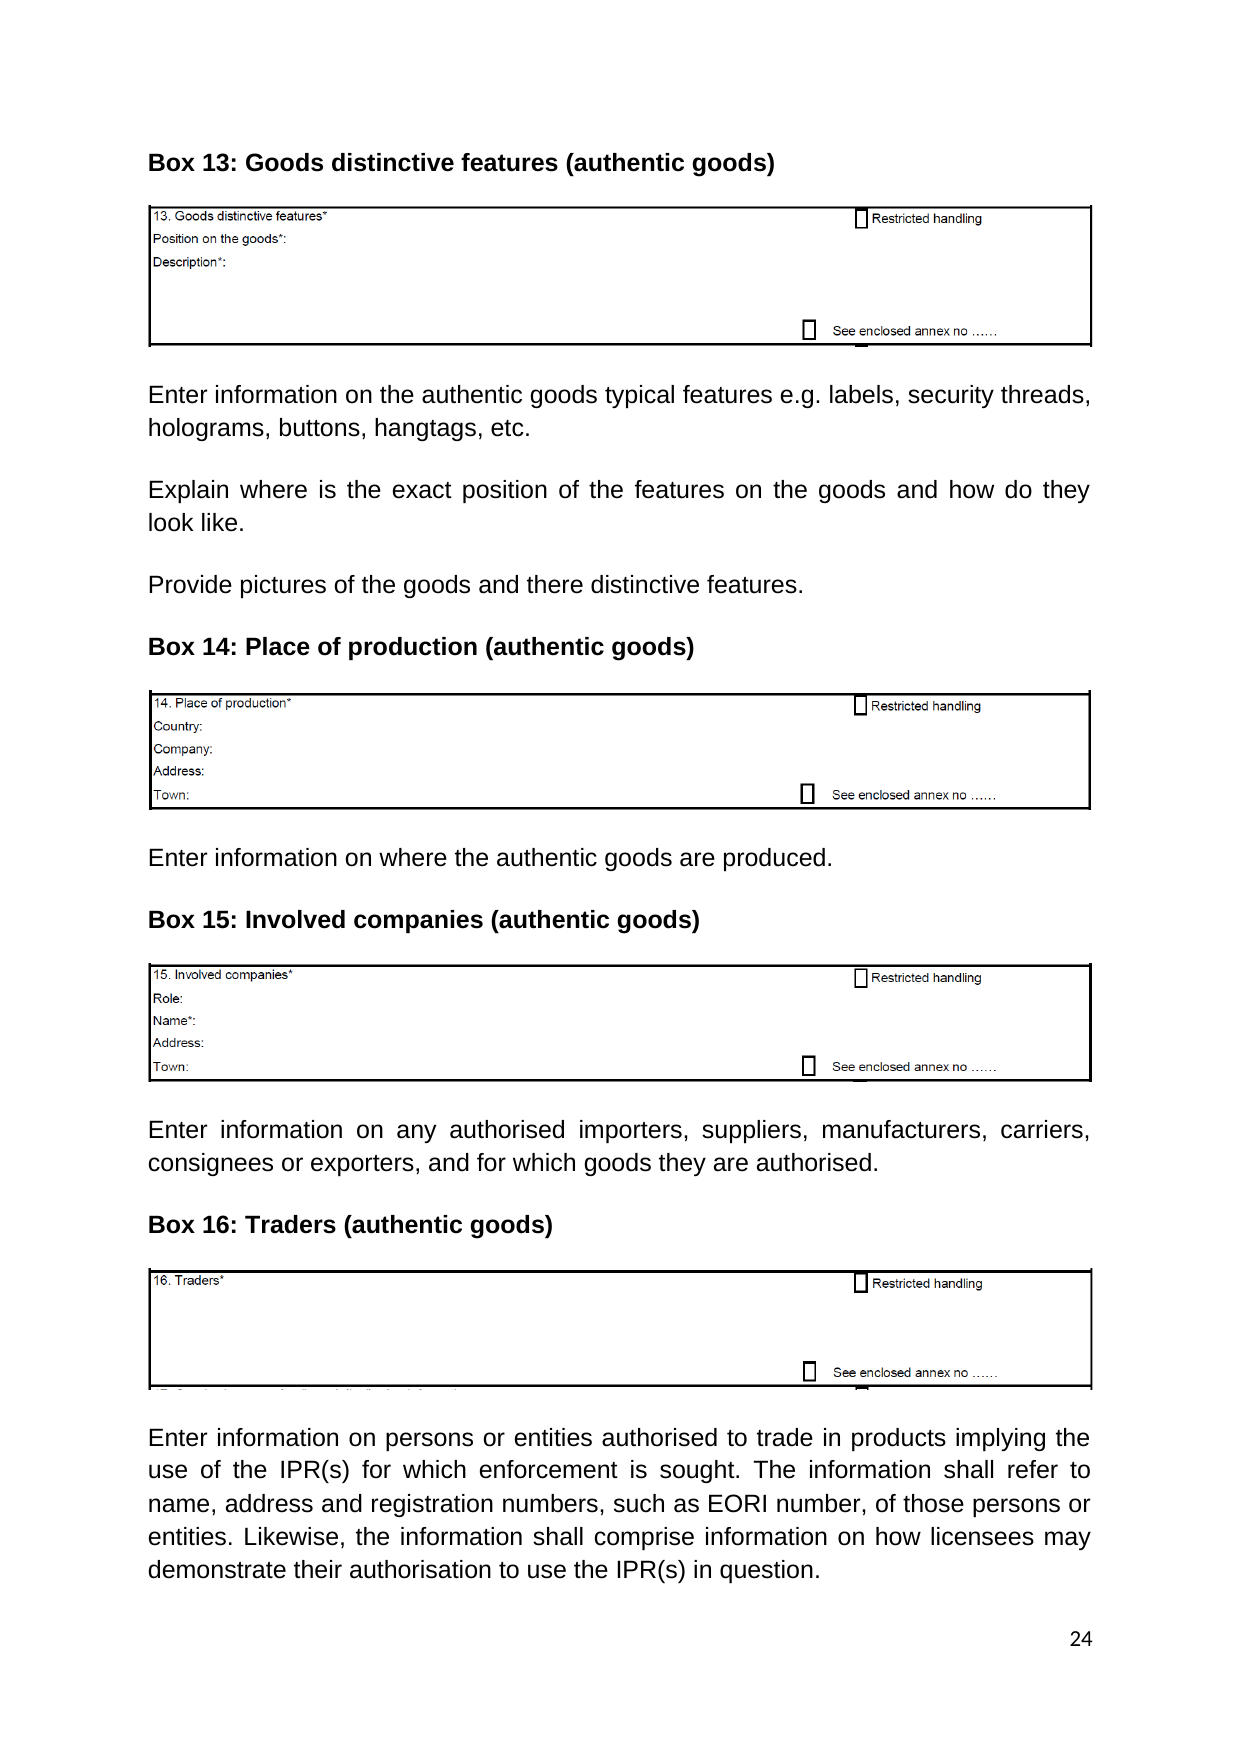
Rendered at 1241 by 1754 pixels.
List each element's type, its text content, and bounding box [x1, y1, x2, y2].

subtitle Box 14: Place of production (authentic goods) [148, 632, 1092, 661]
subtitle Box 16: Traders (authentic goods) [148, 1211, 1092, 1239]
text Enter information on where the authentic goods are produced. [148, 843, 1092, 872]
text Explain where is the exact position of the features on the goods and how do they look like. [148, 475, 1092, 537]
text Enter information on persons or entities authorised to trade in products implying the use of the IPR(s) for which enforcement is sought. The information shall refer to name, address and registration numbers, such as EORI number, of those persons or entities. Likewise, the information shall comprise information on how licensees may demonstrate their authorisation to use the IPR(s) in question. [148, 1422, 1092, 1583]
text Enter information on the authentic goods typical features e.g. labels, security threads, holograms, buttons, hangtags, etc. [148, 379, 1092, 441]
subtitle Box 15: Involved companies (authentic goods) [148, 905, 1092, 934]
subtitle Box 13: Goods distinctive features (authentic goods) [148, 148, 1092, 176]
text Enter information on any authorised importers, suppliers, manufacturers, carriers, consignees or exporters, and for which goods they are authorised. [148, 1115, 1092, 1177]
text Provide pictures of the goods and there distinctive features. [148, 570, 1092, 599]
